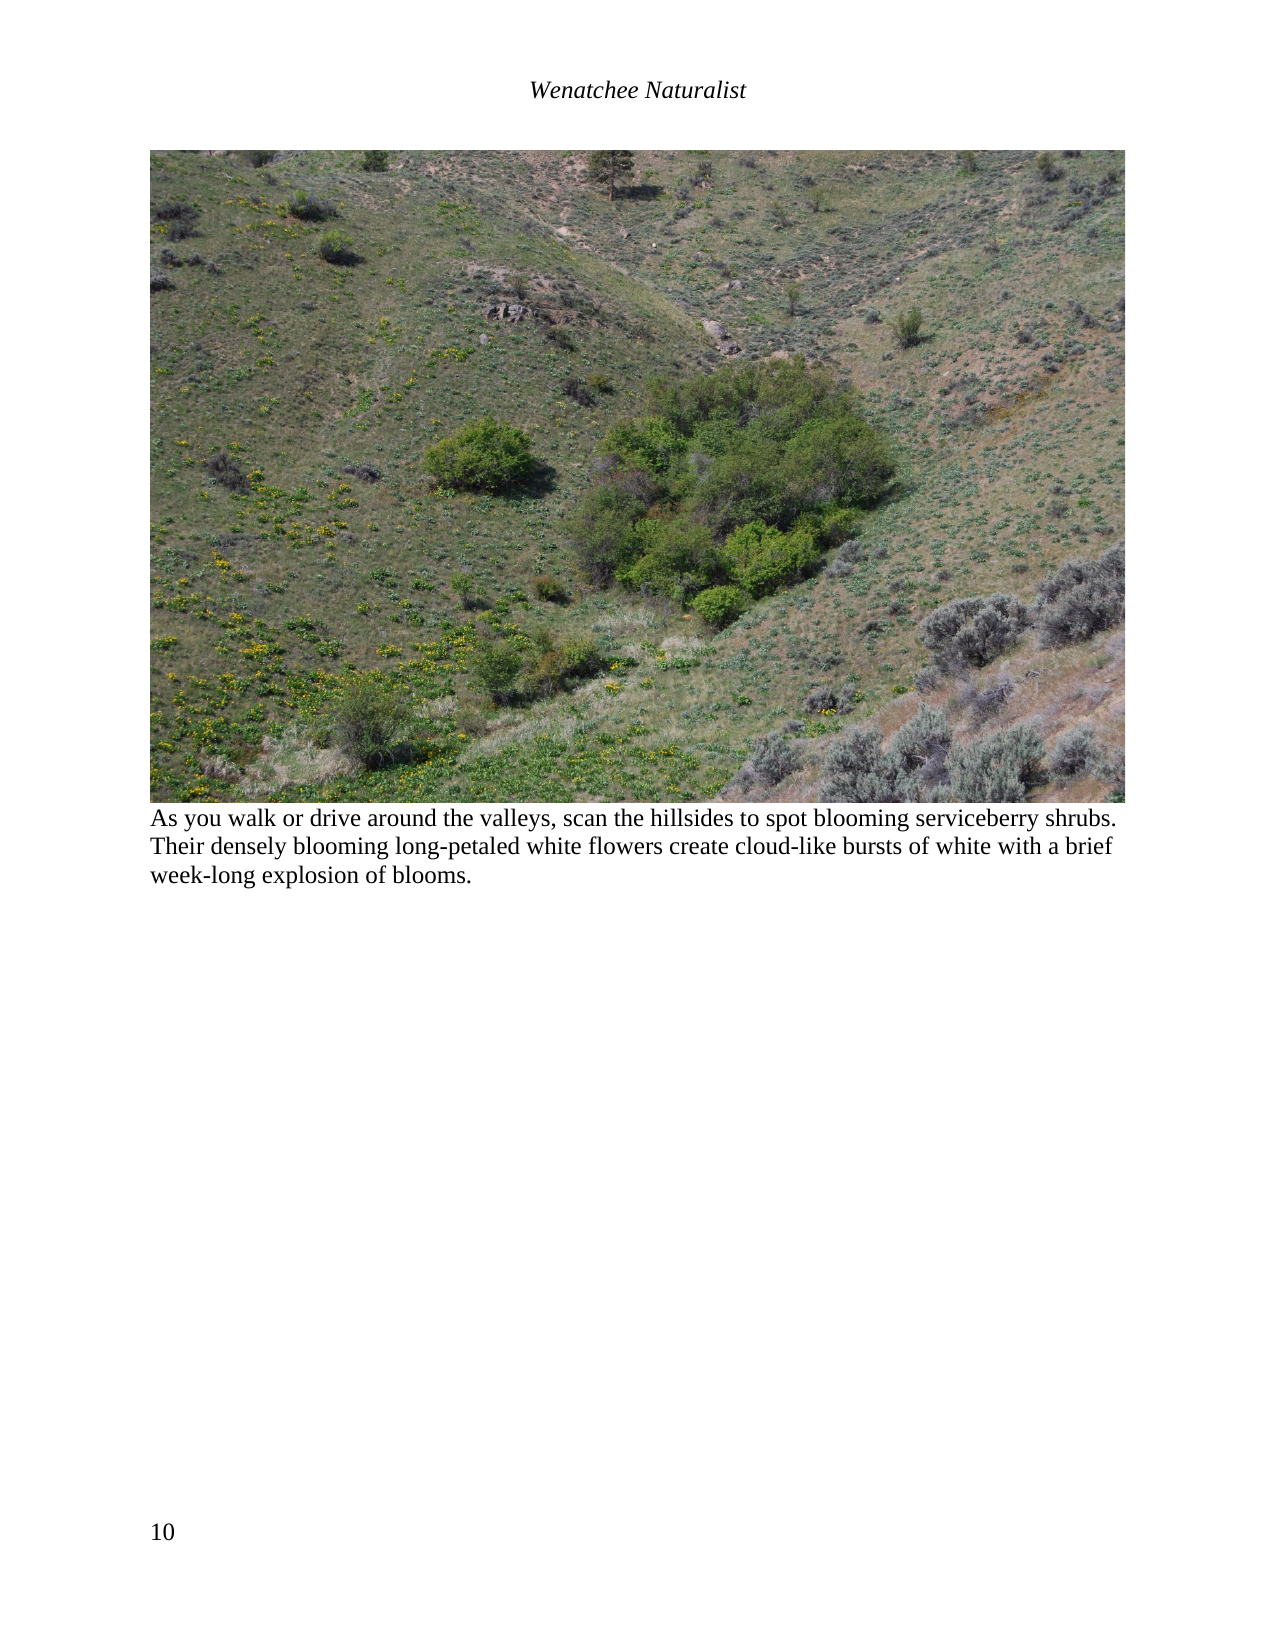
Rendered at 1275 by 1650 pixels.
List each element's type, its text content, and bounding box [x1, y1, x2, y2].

text North central Washington sits on the eastern edge of the Cascade Mountains, so our foothills rise steeply into forested mountains where precipitation is greater and ponderosa pine and Douglas-fir trees grow. Valley residents can use their eyes to map the lowest elevation pine trees that form the transition zone between shrub-steppe and forest on our rising foothills. Ravines and gullies serve as vertical connectors, supporting taller shrubs like serviceberry whose deep-growing roots tap into groundwater. As you walk or drive around the valleys, scan the hillsides to spot blooming serviceberry shrubs. Their densely blooming long-petaled white flowers create cloud-like bursts of white with a brief week-long explosion of blooms. As you drive the east-west corridor between and , compare the time of serviceberry flowering between the warmer and drier south-facing versus and cooler north-facing slopes. Often, wildflowers will bloom weeks sooner at the same elevation on a south-facing slope, compared to a nearby north facing slope. Another blooming gradient to follow is elevation: spring comes earlier at lower elevations, so if you miss the buttercups in March along the , travel uphill. Time travel is possible when chasing early spring bloomers! [150, 803, 1125, 889]
picture [150, 150, 1125, 803]
